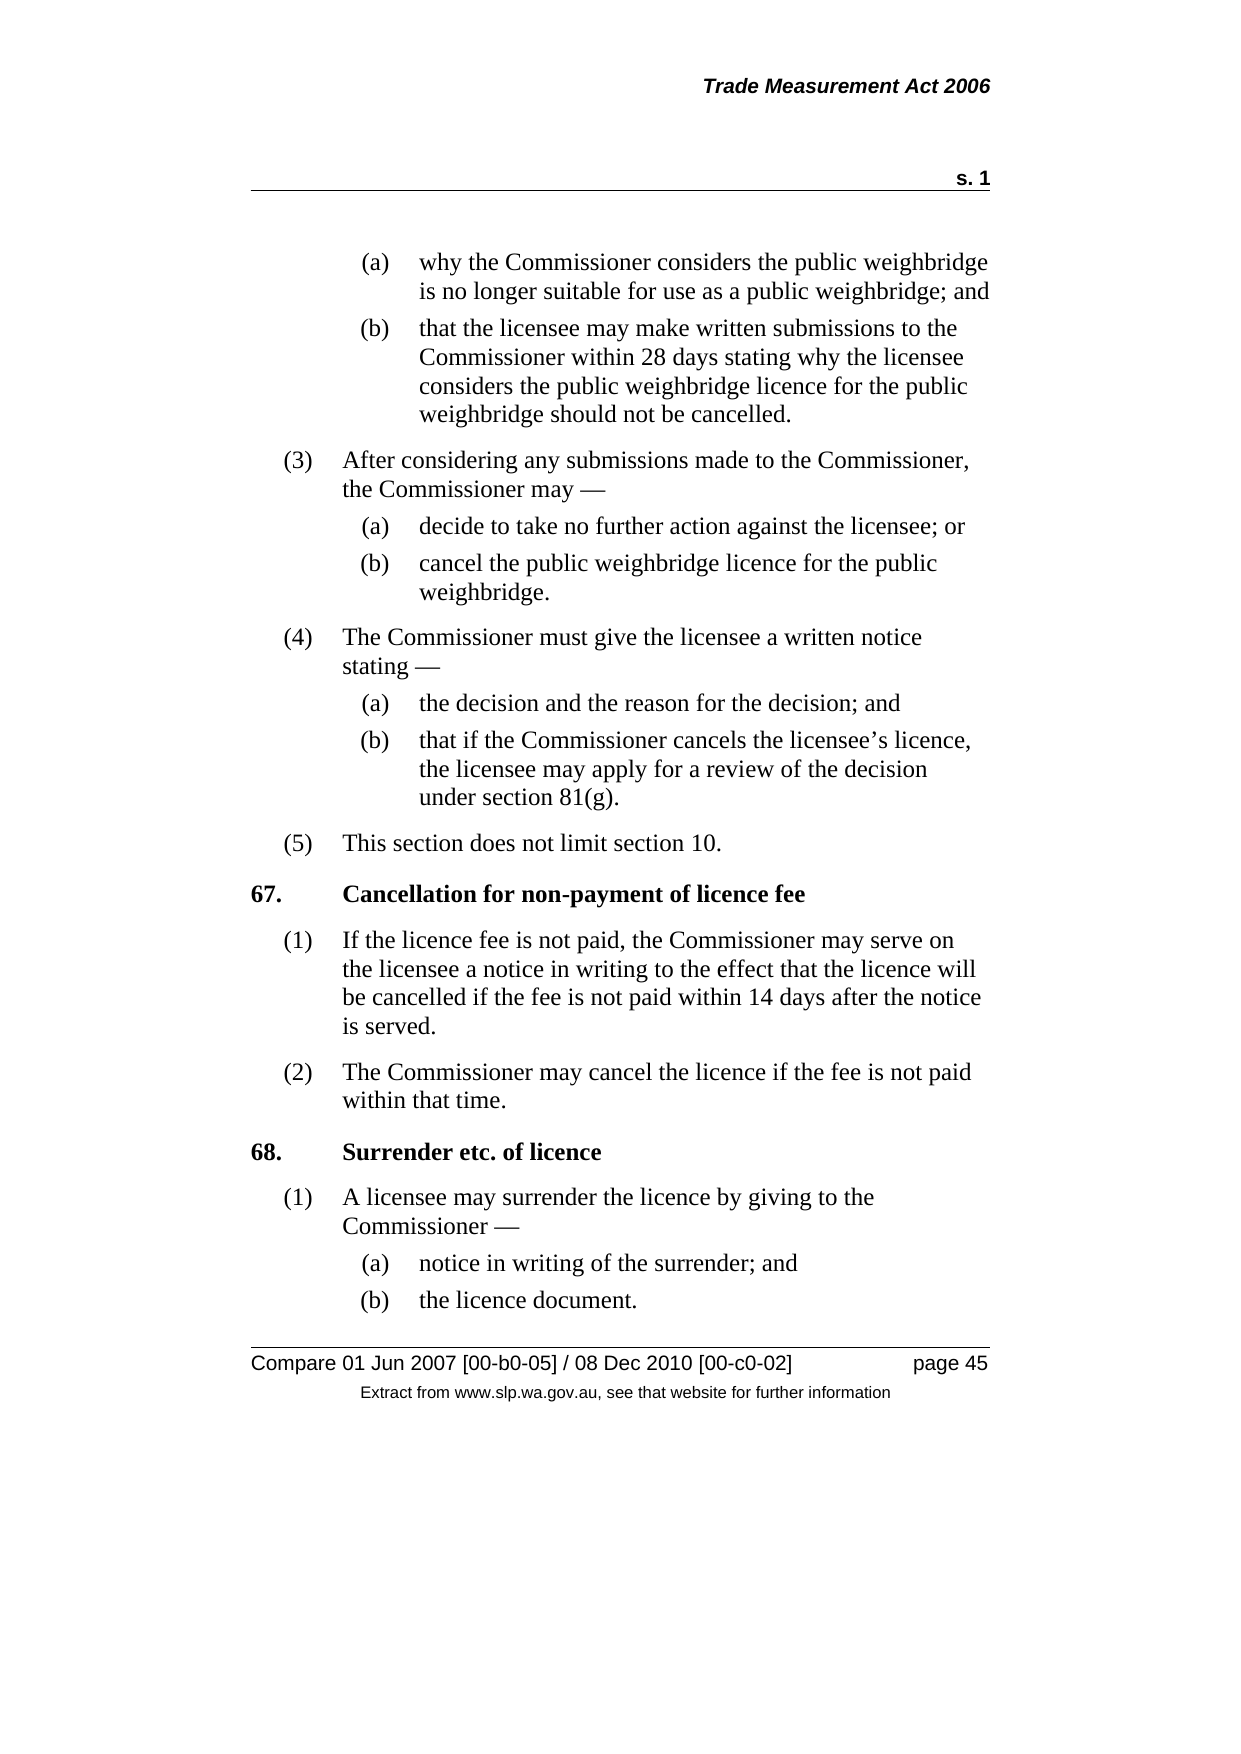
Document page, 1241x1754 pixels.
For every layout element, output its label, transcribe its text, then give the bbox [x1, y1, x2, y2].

text (3) After considering any submissions made to the Commissioner, the Commissioner may — [251, 445, 990, 502]
text (a) the decision and the reason for the decision; and [251, 688, 990, 717]
text (b) that the licensee may make written submissions to the Commissioner within 28 days stating why the licensee considers the public weighbridge licence for the public weighbridge should not be cancelled. [251, 313, 990, 428]
text (1) A licensee may surrender the licence by giving to the Commissioner — [251, 1182, 990, 1240]
text (2) The Commissioner may cancel the licence if the fee is not paid within that time. [251, 1057, 990, 1114]
text (b) the licence document. [251, 1285, 990, 1314]
text (b) that if the Commissioner cancels the licensee’s licence, the licensee may apply for a review of the decision under section 81(g). [251, 725, 990, 811]
subtitle 68. Surrender etc. of licence [251, 1137, 990, 1166]
text (5) This section does not limit section 10. [251, 828, 990, 857]
subtitle 67. Cancellation for non-payment of licence fee [251, 879, 990, 908]
text (a) notice in writing of the surrender; and [251, 1248, 990, 1277]
text (a) decide to take no further action against the licensee; or [251, 511, 990, 539]
text (a) why the Commissioner considers the public weighbridge is no longer suitable for use as a public weighbridge; and [251, 247, 990, 305]
text (b) cancel the public weighbridge licence for the public weighbridge. [251, 548, 990, 605]
text (4) The Commissioner must give the licensee a written notice stating — [251, 622, 990, 679]
text (1) If the licence fee is not paid, the Commissioner may serve on the licensee a notice in writing to the effect that the licence will be cancelled if the fee is not paid within 14 days after the notice is served. [251, 925, 990, 1040]
